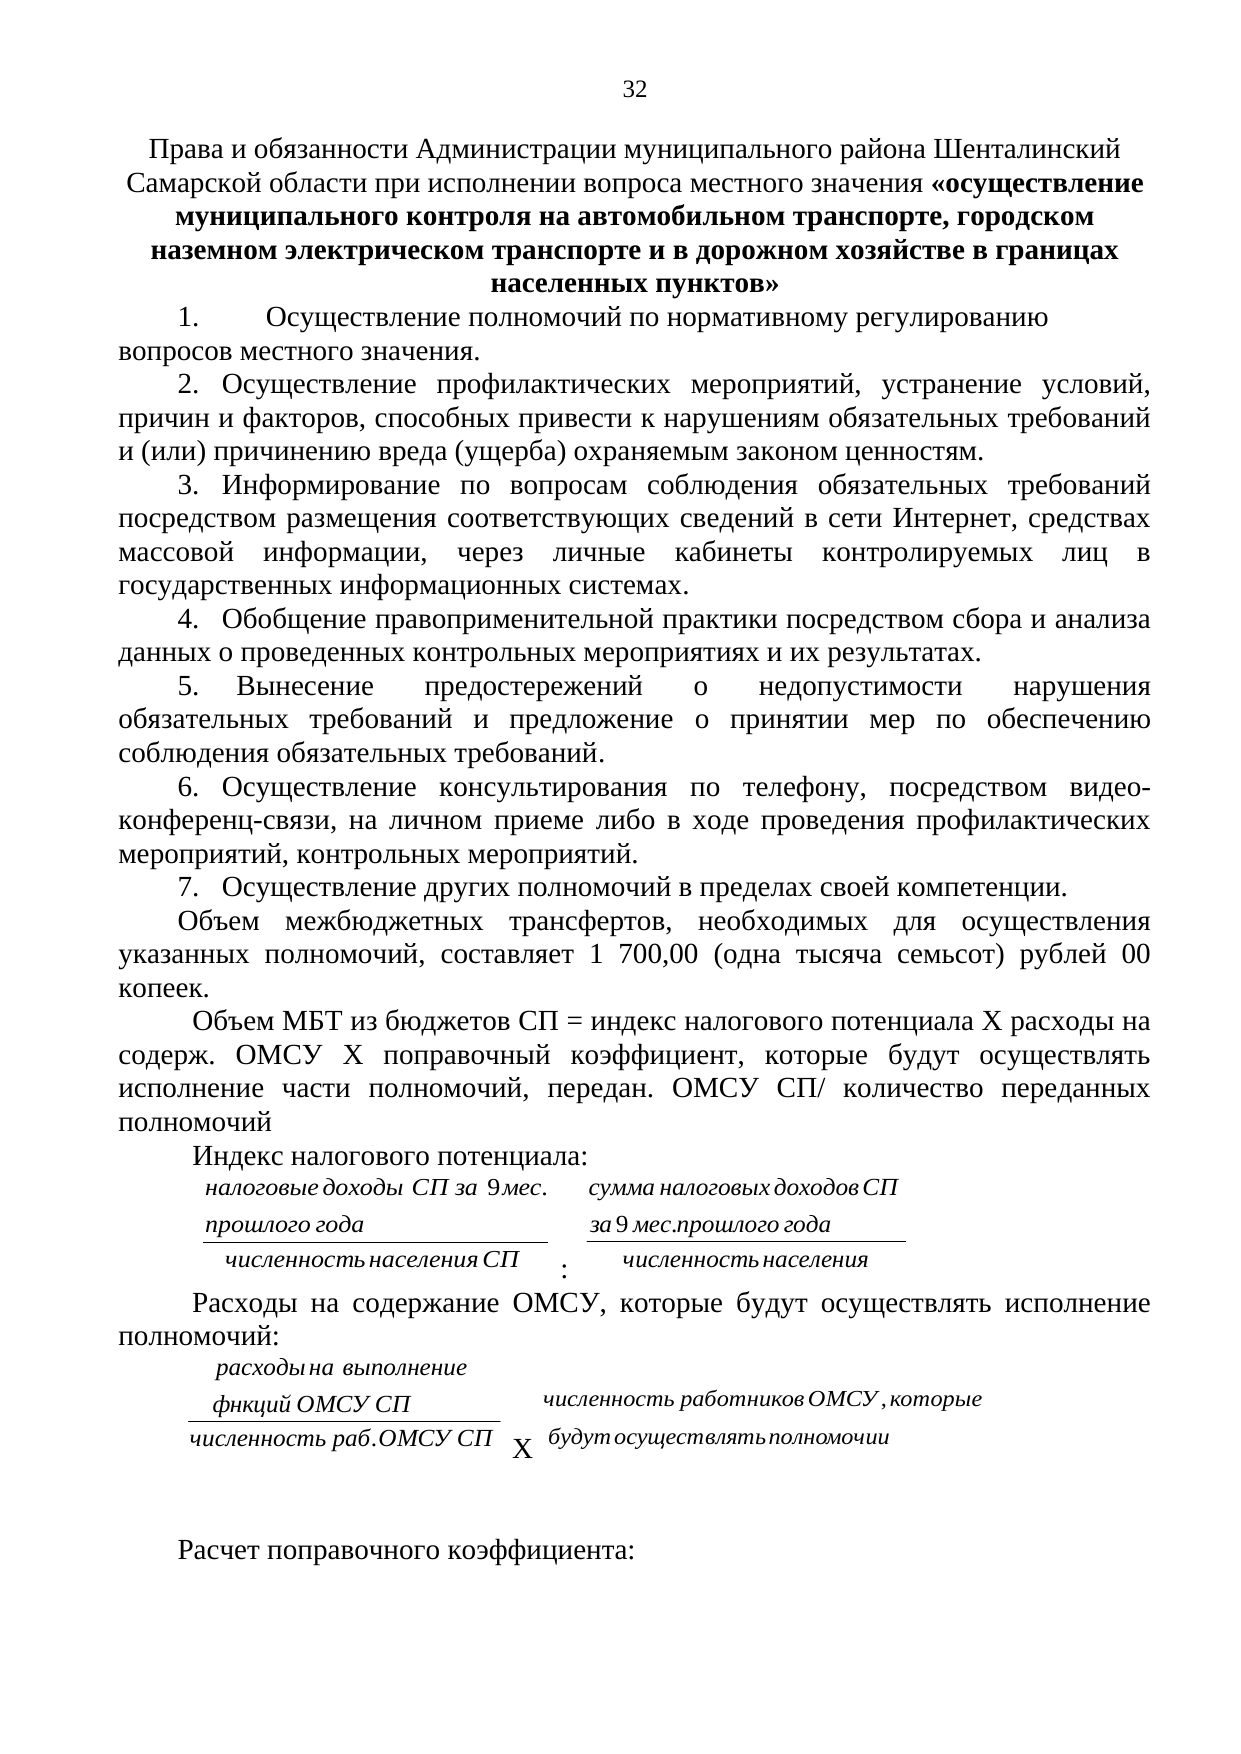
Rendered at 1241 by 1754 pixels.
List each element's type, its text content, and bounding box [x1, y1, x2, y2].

list Осуществление консультирования по телефону, посредством видео-конференц-связи, на личном приеме либо в ходе проведения профилактических мероприятий, контрольных мероприятий. [118, 769, 1152, 869]
text Объем МБТ из бюджетов СП = индекс налогового потенциала Х расходы на содерж. ОМСУ Х поправочный коэффициент, которые будут осуществлять исполнение части полномочий, передан. ОМСУ СП/ количество переданных полномочий [118, 1003, 1152, 1138]
list Информирование по вопросам соблюдения обязательных требований посредством размещения соответствующих сведений в сети Интернет, средствах массовой информации, через личные кабинеты контролируемых лиц в государственных информационных системах. [118, 467, 1152, 601]
text : [118, 1171, 1152, 1285]
text Объем межбюджетных трансфертов, необходимых для осуществления указанных полномочий, составляет 1 700,00 (одна тысяча семьсот) рублей 00 копеек. [118, 903, 1152, 1003]
list Осуществление профилактических мероприятий, устранение условий, причин и факторов, способных привести к нарушениям обязательных требований и (или) причинению вреда (ущерба) охраняемым законом ценностям. [118, 366, 1152, 467]
text Х [118, 1352, 1152, 1465]
text Индекс налогового потенциала: [118, 1138, 1152, 1171]
list Осуществление полномочий по нормативному регулированию вопросов местного значения. [118, 299, 1152, 366]
list Вынесение предостережений о недопустимости нарушения обязательных требований и предложение о принятии мер по обеспечению соблюдения обязательных требований. [118, 668, 1152, 769]
text Расчет поправочного коэффициента: [118, 1532, 1152, 1565]
text Расходы на содержание ОМСУ, которые будут осуществлять исполнение полномочий: [118, 1285, 1152, 1352]
list Осуществление других полномочий в пределах своей компетенции. [118, 869, 1152, 903]
list Обобщение правоприменительной практики посредством сбора и анализа данных о проведенных контрольных мероприятиях и их результатах. [118, 601, 1152, 668]
text Права и обязанности Администрации муниципального района Шенталинский Самарской области при исполнении вопроса местного значения «осуществление муниципального контроля на автомобильном транспорте, городском наземном электрическом транспорте и в дорожном хозяйстве в границах населенных пунктов» [118, 131, 1152, 299]
